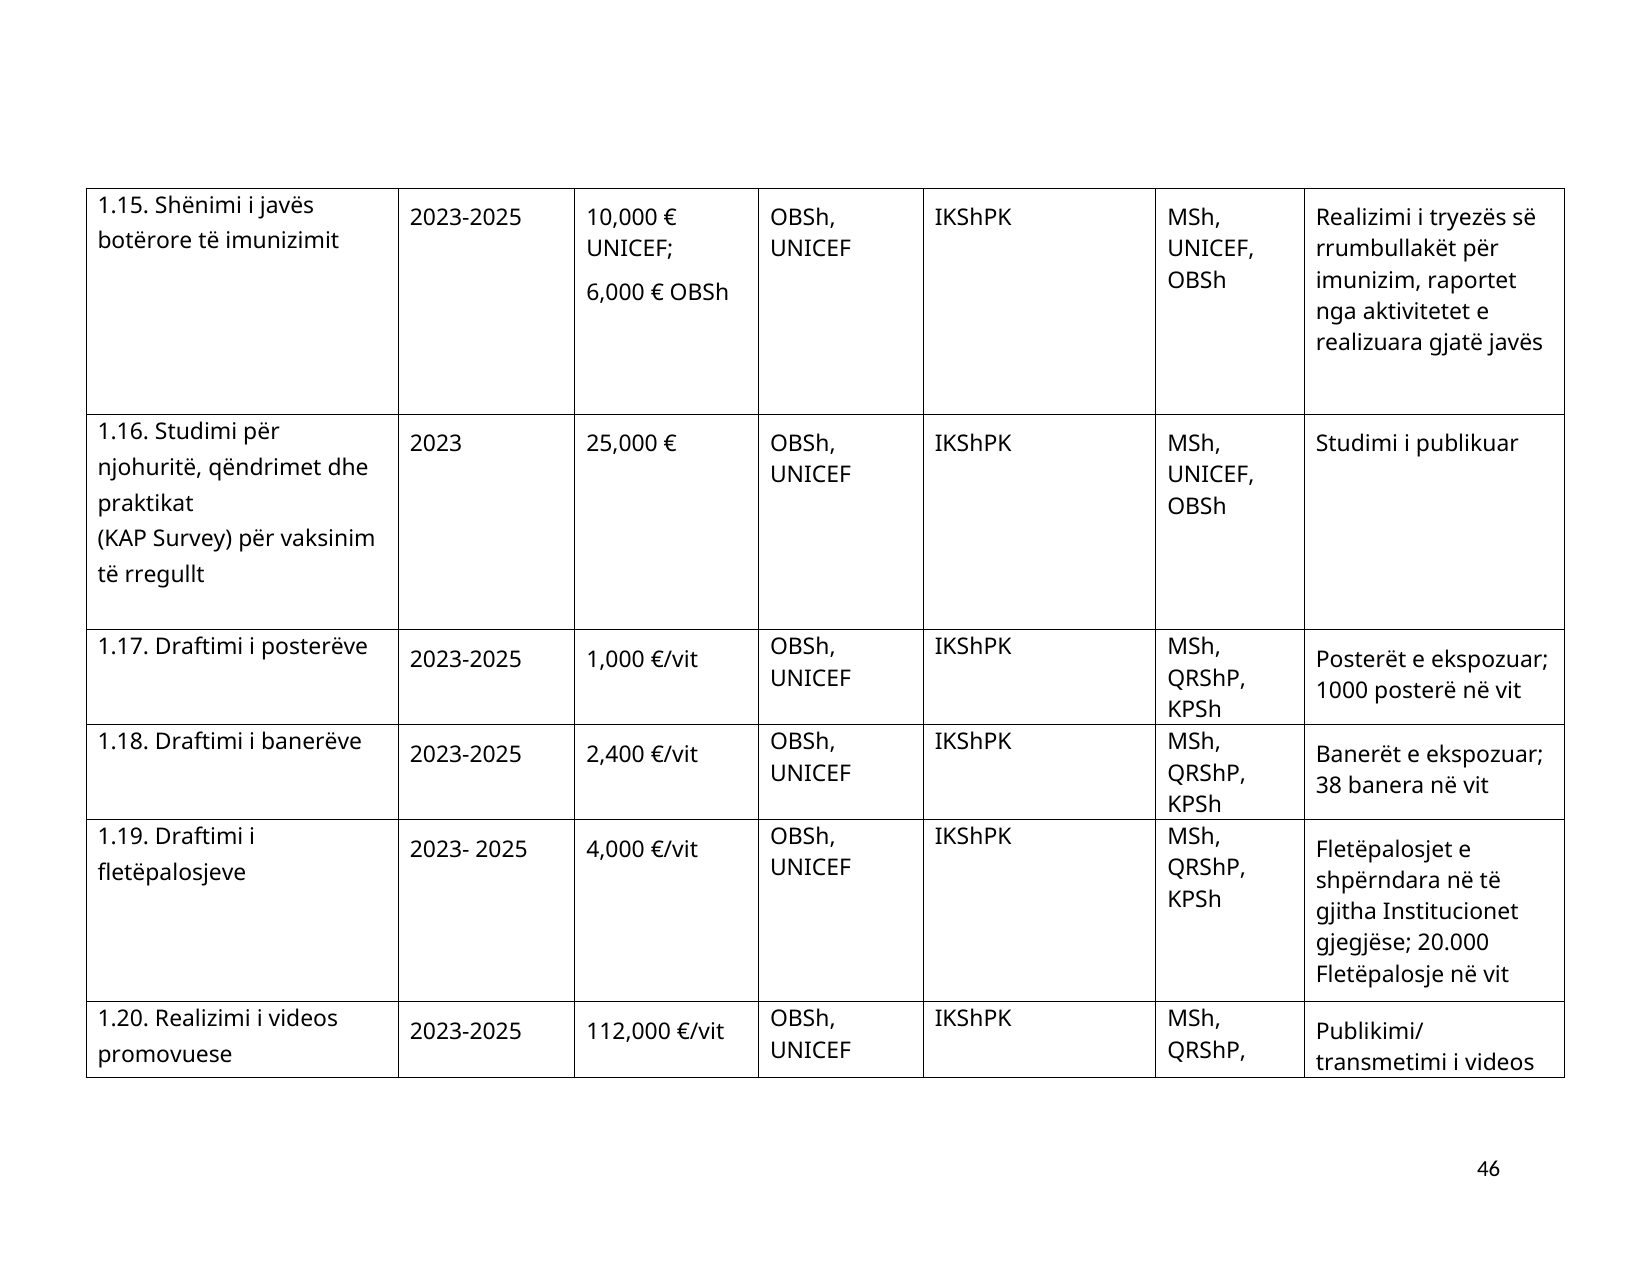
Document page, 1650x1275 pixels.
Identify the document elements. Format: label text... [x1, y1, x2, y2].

table_cell IKShPK [924, 1002, 1155, 1077]
table_cell OBSh, UNICEF [759, 189, 923, 413]
table_cell 1.15. Shënimi i javës botërore të imunizimit [87, 189, 398, 413]
table_cell 2023-2025 [399, 630, 574, 724]
table_cell Fletëpalosjet e shpërndara në të gjitha Institucionet gjegjëse; 20.000 Fletëpalosje në vit [1305, 820, 1564, 1001]
table_cell 112,000 €/vit [575, 1002, 758, 1077]
table_cell OBSh, UNICEF [759, 820, 923, 1001]
table_cell 1.19. Draftimi i fletëpalosjeve [87, 820, 398, 1001]
table_cell OBSh, UNICEF [759, 630, 923, 724]
table_cell 2023 [399, 415, 574, 629]
table_cell MSh, UNICEF, OBSh [1156, 189, 1304, 413]
table_cell IKShPK [924, 630, 1155, 724]
table_cell OBSh, UNICEF [759, 725, 923, 819]
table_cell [87, 1002, 398, 1077]
table_cell 2023- 2025 [399, 820, 574, 1001]
table_cell OBSh, UNICEF [759, 415, 923, 629]
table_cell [1305, 1002, 1564, 1077]
table_cell 1.18. Draftimi i banerëve [87, 725, 398, 819]
table_cell 2,400 €/vit [575, 725, 758, 819]
table_cell MSh, QRShP, KPSh [1156, 1002, 1304, 1077]
table_cell MSh, QRShP, KPSh [1156, 630, 1304, 724]
table_cell MSh, UNICEF, OBSh [1156, 415, 1304, 629]
table_cell IKShPK [924, 820, 1155, 1001]
table_cell 10,000 € UNICEF; 6,000 € OBSh [575, 189, 758, 413]
table_cell MSh, QRShP, KPSh [1156, 725, 1304, 819]
table_cell IKShPK [924, 415, 1155, 629]
table_cell 2023-2025 [399, 189, 574, 413]
table_cell MSh, QRShP, KPSh [1156, 820, 1304, 1001]
table_cell Banerët e ekspozuar; 38 banera në vit [1305, 725, 1564, 819]
table_cell Posterët e ekspozuar; 1000 posterë në vit [1305, 630, 1564, 724]
table_cell 1.16. Studimi për njohuritë, qëndrimet dhe praktikat (KAP Survey) për vaksinim të rregullt [87, 415, 398, 629]
table_cell 2023-2025 [399, 725, 574, 819]
table_cell 1.17. Draftimi i posterëve [87, 630, 398, 724]
table_cell IKShPK [924, 189, 1155, 413]
table_cell 1,000 €/vit [575, 630, 758, 724]
table_cell IKShPK [924, 725, 1155, 819]
table_cell 2023-2025 [399, 1002, 574, 1077]
table_cell Realizimi i tryezës së rrumbullakët për imunizim, raportet nga aktivitetet e realizuara gjatë javës [1305, 189, 1564, 413]
table_cell OBSh, UNICEF [759, 1002, 923, 1077]
table_cell 4,000 €/vit [575, 820, 758, 1001]
table_cell Studimi i publikuar [1305, 415, 1564, 629]
table_cell 25,000 € [575, 415, 758, 629]
